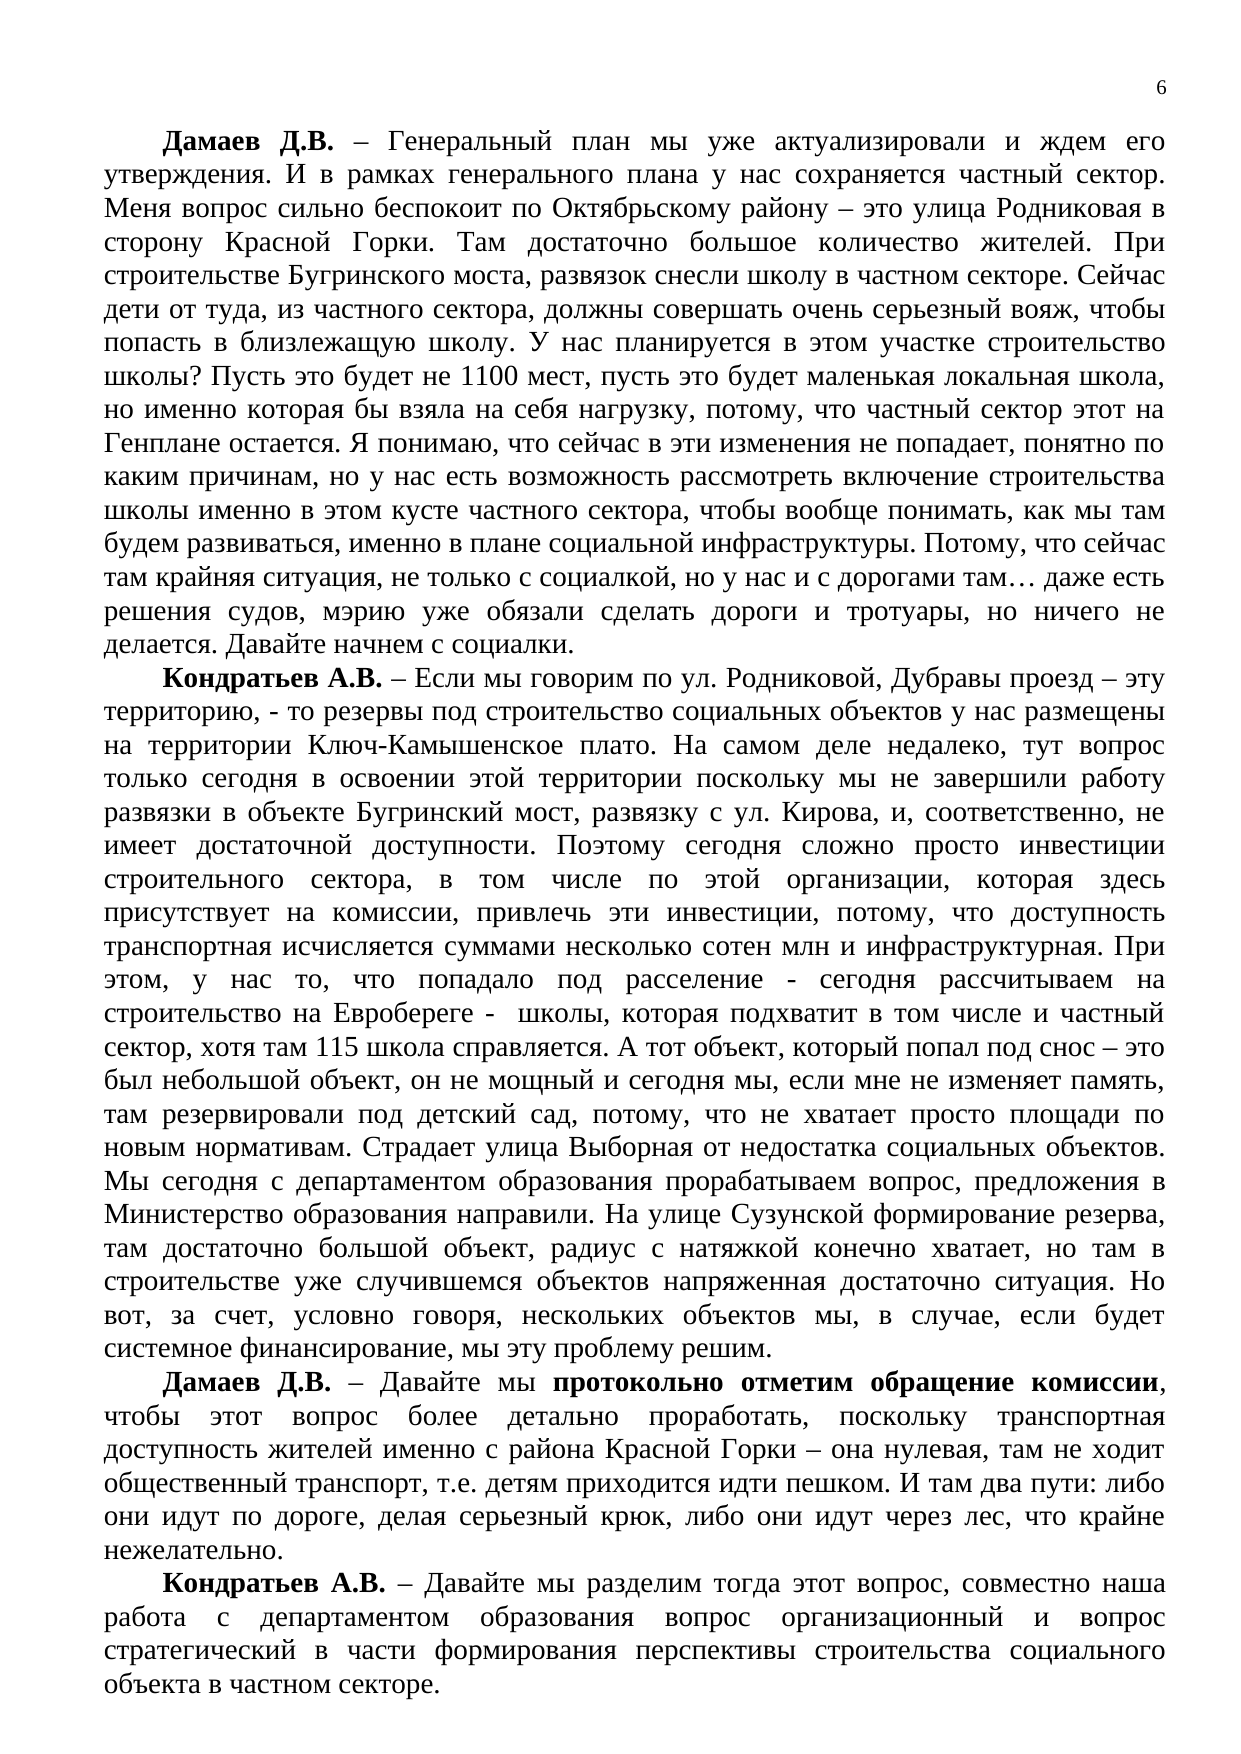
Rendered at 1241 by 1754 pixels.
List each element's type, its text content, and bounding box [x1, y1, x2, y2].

text Кондратьев А.В. – Давайте мы разделим тогда этот вопрос, совместно наша работа с департаментом образования вопрос организационный и вопрос стратегический в части формирования перспективы строительства социального объекта в частном секторе. [103, 1565, 1166, 1699]
text Кондратьев А.В. – Если мы говорим по ул. Родниковой, Дубравы проезд – эту территорию, - то резервы под строительство социальных объектов у нас размещены на территории Ключ-Камышенское плато. На самом деле недалеко, тут вопрос только сегодня в освоении этой территории поскольку мы не завершили работу развязки в объекте Бугринский мост, развязку с ул. Кирова, и, соответственно, не имеет достаточной доступности. Поэтому сегодня сложно просто инвестиции строительного сектора, в том числе по этой организации, которая здесь присутствует на комиссии, привлечь эти инвестиции, потому, что доступность транспортная исчисляется суммами несколько сотен млн и инфраструктурная. При этом, у нас то, что попадало под расселение - сегодня рассчитываем на строительство на Евробереге - школы, которая подхватит в том числе и частный сектор, хотя там 115 школа справляется. А тот объект, который попал под снос – это был небольшой объект, он не мощный и сегодня мы, если мне не изменяет память, там резервировали под детский сад, потому, что не хватает просто площади по новым нормативам. Страдает улица Выборная от недостатка социальных объектов. Мы сегодня с департаментом образования прорабатываем вопрос, предложения в Министерство образования направили. На улице Сузунской формирование резерва, там достаточно большой объект, радиус с натяжкой конечно хватает, но там в строительстве уже случившемся объектов напряженная достаточно ситуация. Но вот, за счет, условно говоря, нескольких объектов мы, в случае, если будет системное финансирование, мы эту проблему решим. [103, 660, 1166, 1364]
text Дамаев Д.В. – Давайте мы протокольно отметим обращение комиссии, чтобы этот вопрос более детально проработать, поскольку транспортная доступность жителей именно с района Красной Горки – она нулевая, там не ходит общественный транспорт, т.е. детям приходится идти пешком. И там два пути: либо они идут по дороге, делая серьезный крюк, либо они идут через лес, что крайне нежелательно. [103, 1364, 1166, 1565]
text Дамаев Д.В. – Генеральный план мы уже актуализировали и ждем его утверждения. И в рамках генерального плана у нас сохраняется частный сектор. Меня вопрос сильно беспокоит по Октябрьскому району – это улица Родниковая в сторону Красной Горки. Там достаточно большое количество жителей. При строительстве Бугринского моста, развязок снесли школу в частном секторе. Сейчас дети от туда, из частного сектора, должны совершать очень серьезный вояж, чтобы попасть в близлежащую школу. У нас планируется в этом участке строительство школы? Пусть это будет не 1100 мест, пусть это будет маленькая локальная школа, но именно которая бы взяла на себя нагрузку, потому, что частный сектор этот на Генплане остается. Я понимаю, что сейчас в эти изменения не попадает, понятно по каким причинам, но у нас есть возможность рассмотреть включение строительства школы именно в этом кусте частного сектора, чтобы вообще понимать, как мы там будем развиваться, именно в плане социальной инфраструктуры. Потому, что сейчас там крайняя ситуация, не только с социалкой, но у нас и с дорогами там… даже есть решения судов, мэрию уже обязали сделать дороги и тротуары, но ничего не делается. Давайте начнем с социалки. [103, 123, 1166, 660]
